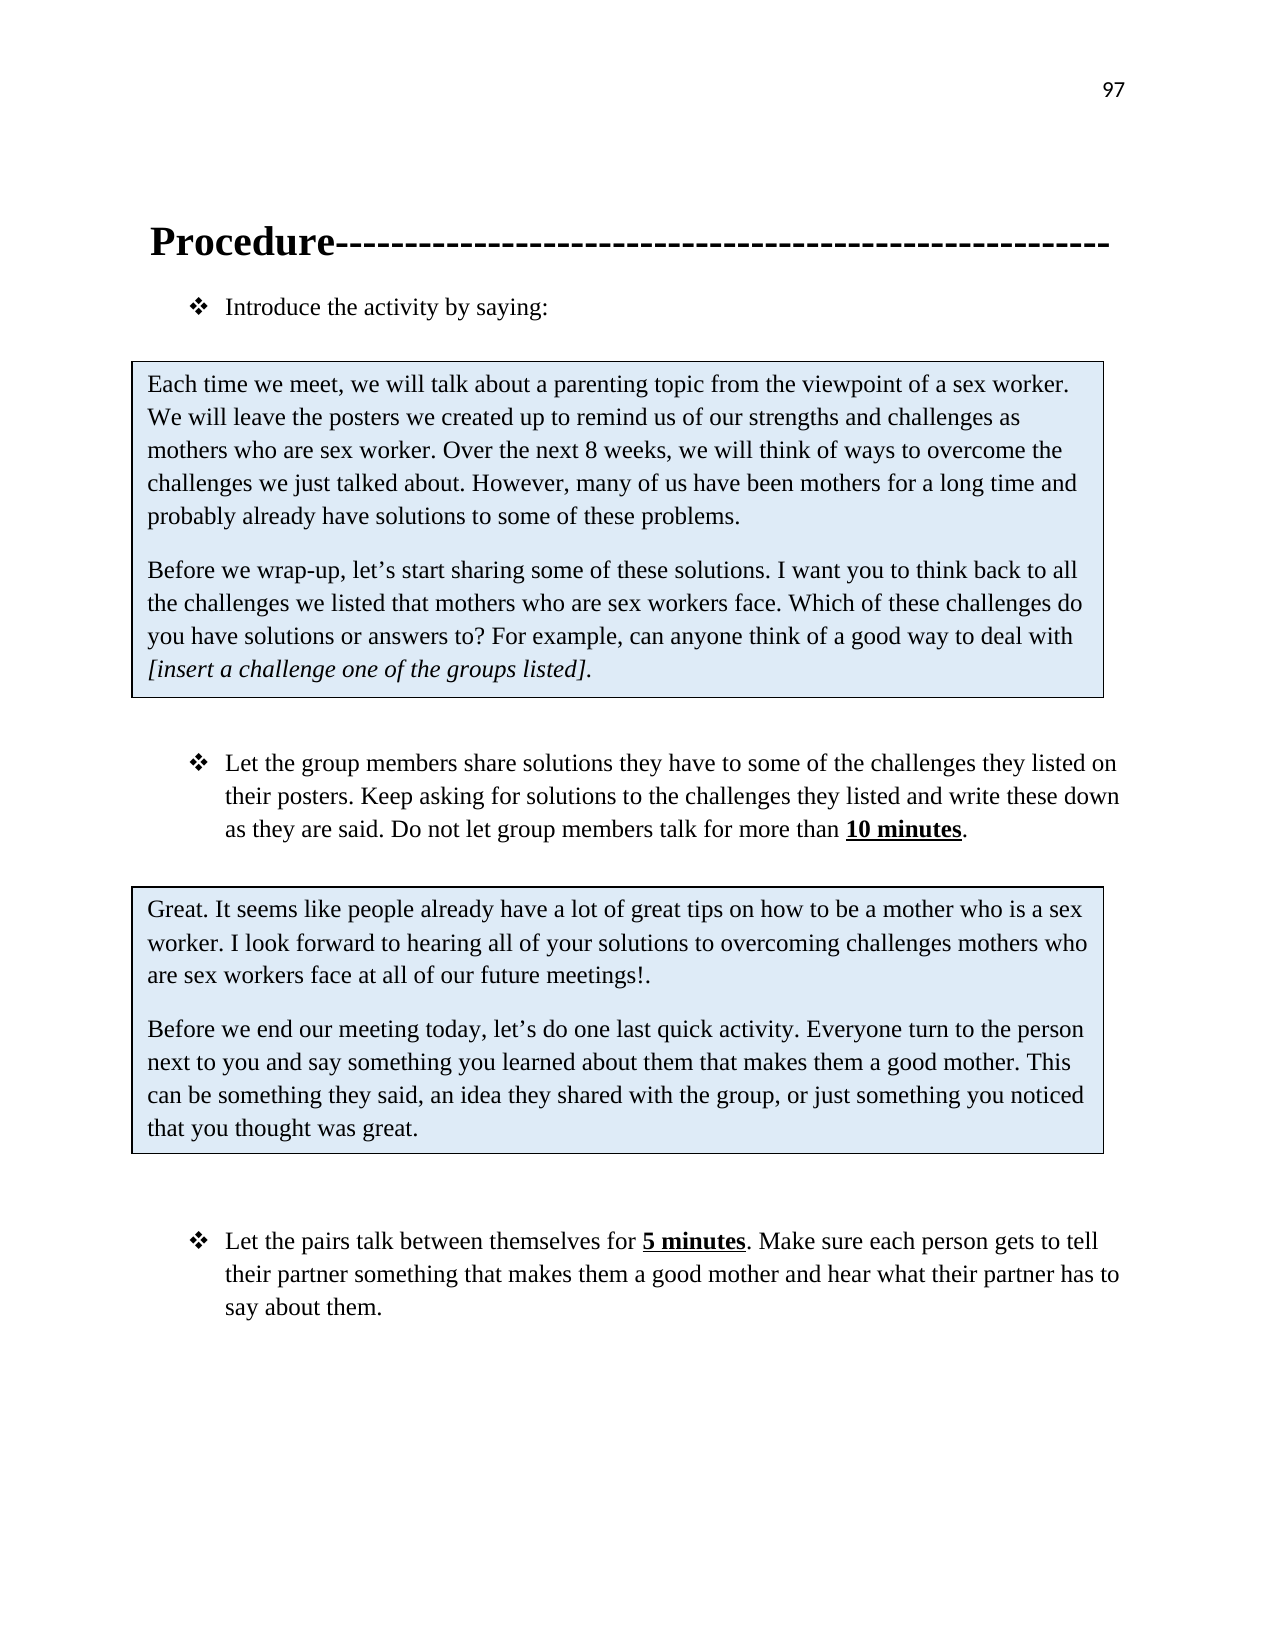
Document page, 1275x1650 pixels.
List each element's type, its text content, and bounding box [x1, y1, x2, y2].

list Let the pairs talk between themselves for 5 minutes. Make sure each person gets to tell their partner something that makes them a good mother and hear what their partner has to say about them. [187, 1226, 1125, 1321]
text Procedure-------------------------------------------------------- [150, 216, 1125, 264]
list Introduce the activity by saying: [187, 292, 1125, 321]
list Let the group members share solutions they have to some of the challenges they listed on their posters. Keep asking for solutions to the challenges they listed and write these down as they are said. Do not let group members talk for more than 10 minutes. [187, 748, 1125, 843]
